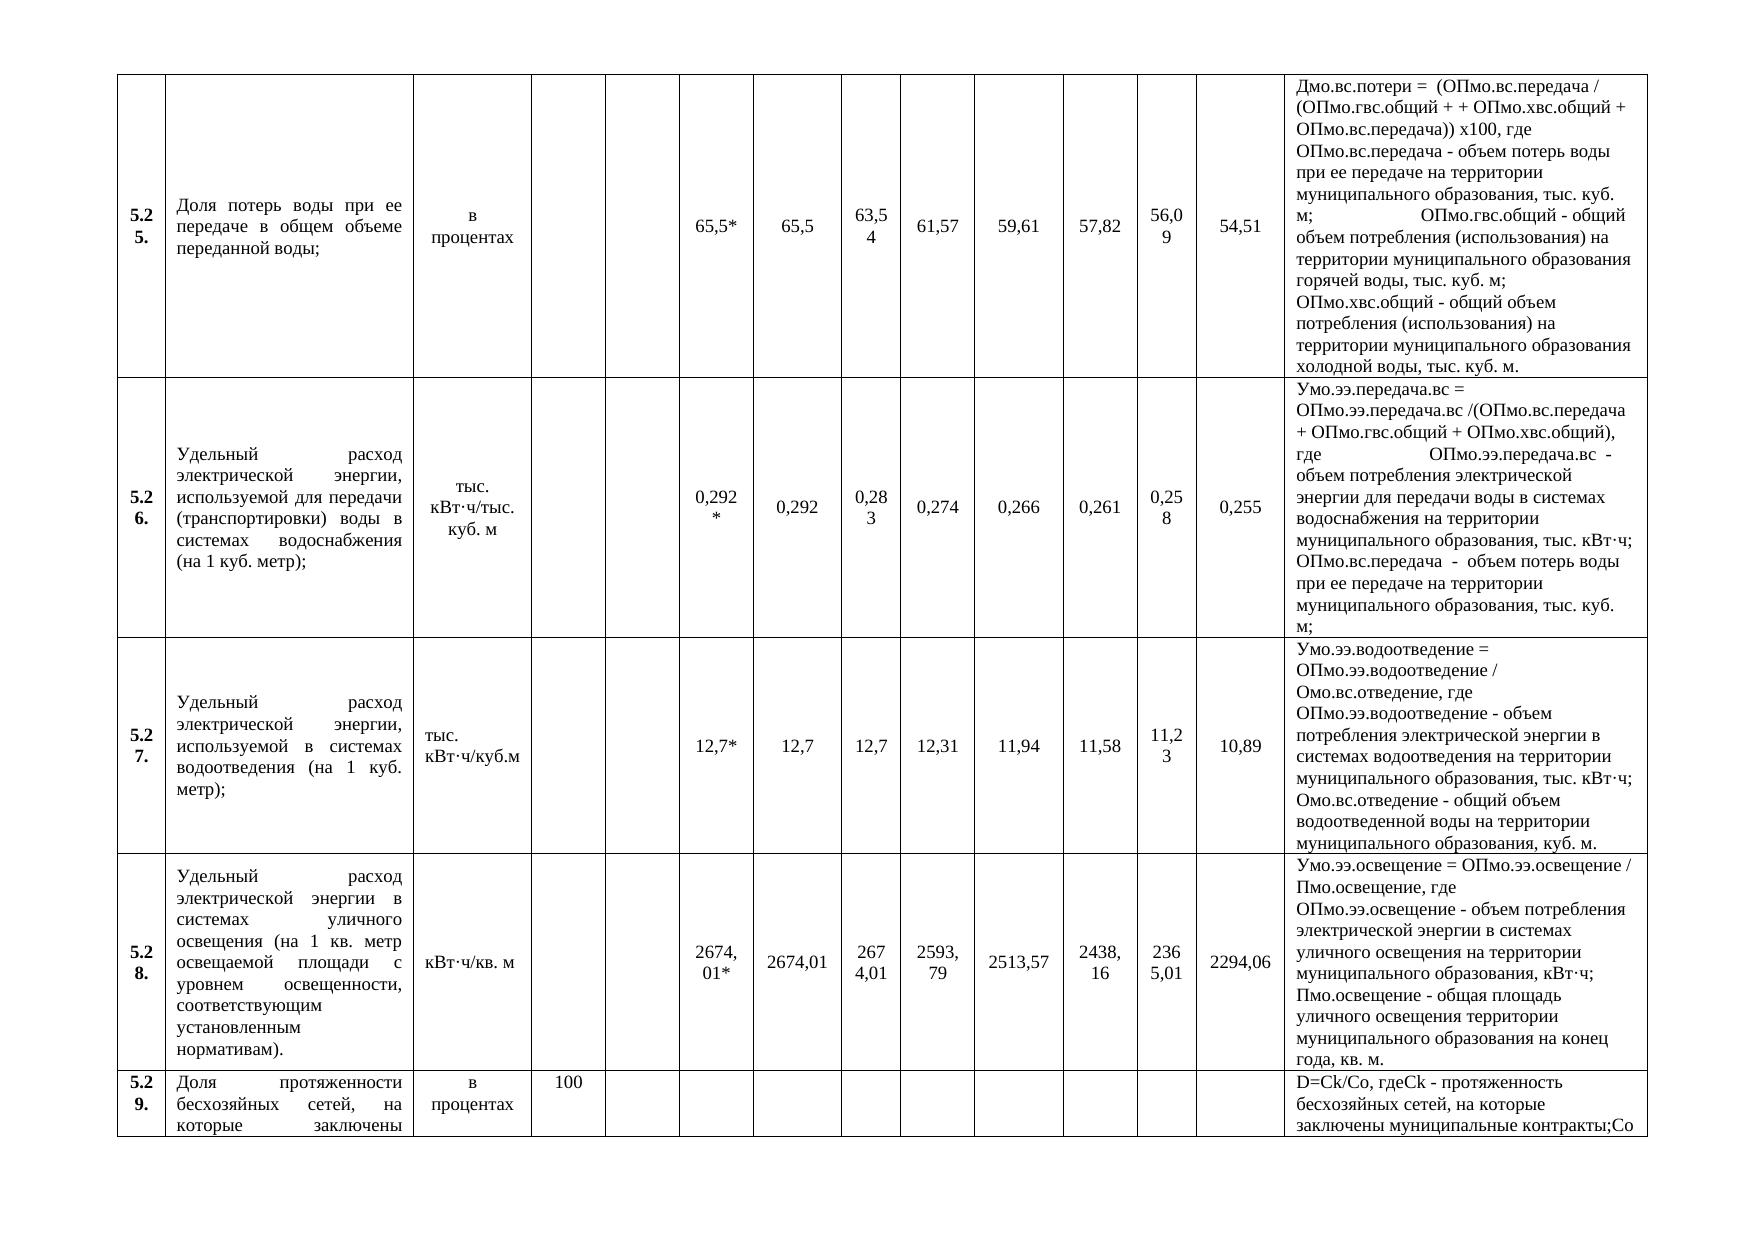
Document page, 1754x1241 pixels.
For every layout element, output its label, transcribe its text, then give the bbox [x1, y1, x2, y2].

table_cell кВт·ч/кв. м [414, 854, 531, 1070]
table_cell [606, 75, 679, 377]
table_cell 0,266 [975, 378, 1063, 637]
table_cell 2674,01* [680, 854, 753, 1070]
table_cell 56,09 [1138, 75, 1196, 377]
table_cell [532, 854, 605, 1070]
table_cell 0,255 [1197, 378, 1284, 637]
table_cell 2294,06 [1197, 854, 1284, 1070]
table_cell [532, 638, 605, 853]
table_cell [842, 1071, 900, 1136]
table_cell Удельный расход электрической энергии в системах уличного освещения (на 1 кв. метр освещаемой площади с уровнем освещенности, соответствующим установленным нормативам). [166, 854, 413, 1070]
table_cell Доля потерь воды при ее передаче в общем объеме переданной воды; [166, 75, 413, 377]
table_cell 5.28. [118, 854, 165, 1070]
table_cell 0,292 [754, 378, 841, 637]
table_cell 65,5 [754, 75, 841, 377]
table_cell [975, 1071, 1063, 1136]
table_cell [606, 638, 679, 853]
table_cell [532, 75, 605, 377]
table_cell 63,54 [842, 75, 900, 377]
table_cell 61,57 [901, 75, 974, 377]
table_cell Дмо.вс.потери = (ОПмо.вс.передача / (ОПмо.гвс.общий + + ОПмо.хвс.общий + ОПмо.вс.передача)) х100, где ОПмо.вс.передача - объем потерь воды при ее передаче на территории муниципального образования, тыс. куб. м; ОПмо.гвс.общий - общий объем потребления (использования) на территории муниципального образования горячей воды, тыс. куб. м; ОПмо.хвс.общий - общий объем потребления (использования) на территории муниципального образования холодной воды, тыс. куб. м. [1285, 75, 1647, 377]
table_cell Умо.ээ.освещение = ОПмо.ээ.освещение / Пмо.освещение, где ОПмо.ээ.освещение - объем потребления электрической энергии в системах уличного освещения на территории муниципального образования, кВт·ч; Пмо.освещение - общая площадь уличного освещения территории муниципального образования на конец года, кв. м. [1285, 854, 1647, 1070]
table_cell 10,89 [1197, 638, 1284, 853]
table_cell 59,61 [975, 75, 1063, 377]
table_cell [606, 854, 679, 1070]
table_cell 0,292* [680, 378, 753, 637]
table_cell 12,7 [754, 638, 841, 853]
table_cell [1197, 1071, 1284, 1136]
table_cell [1138, 1071, 1196, 1136]
table_cell 11,58 [1064, 638, 1137, 853]
table_cell 0,261 [1064, 378, 1137, 637]
table_cell Умо.ээ.передача.вс = ОПмо.ээ.передача.вс /(ОПмо.вс.передача + ОПмо.гвс.общий + ОПмо.хвс.общий), где ОПмо.ээ.передача.вс - объем потребления электрической энергии для передачи воды в системах водоснабжения на территории муниципального образования, тыс. кВт·ч; ОПмо.вс.передача - объем потерь воды при ее передаче на территории муниципального образования, тыс. куб. м; [1285, 378, 1647, 637]
table_cell 5.26. [118, 378, 165, 637]
table_cell тыс. кВт·ч/куб.м [414, 638, 531, 853]
table_cell Удельный расход электрической энергии, используемой в системах водоотведения (на 1 куб. метр); [166, 638, 413, 853]
table_cell в процентах [414, 1071, 531, 1136]
table_cell 2513,57 [975, 854, 1063, 1070]
table_cell [680, 1071, 753, 1136]
table_cell 12,31 [901, 638, 974, 853]
table_cell 12,7* [680, 638, 753, 853]
table_cell 2365,01 [1138, 854, 1196, 1070]
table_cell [166, 1071, 413, 1136]
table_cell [1285, 1071, 1647, 1136]
table_cell 5.29. [118, 1071, 165, 1136]
table_cell 2438,16 [1064, 854, 1137, 1070]
table_cell [901, 1071, 974, 1136]
table_cell [606, 378, 679, 637]
table_cell 11,94 [975, 638, 1063, 853]
table_cell 12,7 [842, 638, 900, 853]
table_cell тыс. кВт·ч/тыс. куб. м [414, 378, 531, 637]
table_cell в процентах [414, 75, 531, 377]
table_cell 5.27. [118, 638, 165, 853]
table_cell 54,51 [1197, 75, 1284, 377]
table_cell [754, 1071, 841, 1136]
table_cell 5.25. [118, 75, 165, 377]
table_cell 2674,01 [842, 854, 900, 1070]
table_cell 0,274 [901, 378, 974, 637]
table_cell 0,283 [842, 378, 900, 637]
table_cell 11,23 [1138, 638, 1196, 853]
table_cell 65,5* [680, 75, 753, 377]
table_cell Умо.ээ.водоотведение = ОПмо.ээ.водоотведение / Омо.вс.отведение, где ОПмо.ээ.водоотведение - объем потребления электрической энергии в системах водоотведения на территории муниципального образования, тыс. кВт·ч; Омо.вс.отведение - общий объем водоотведенной воды на территории муниципального образования, куб. м. [1285, 638, 1647, 853]
table_cell Удельный расход электрической энергии, используемой для передачи (транспортировки) воды в системах водоснабжения (на 1 куб. метр); [166, 378, 413, 637]
table_cell 2593,79 [901, 854, 974, 1070]
table_cell 2674,01 [754, 854, 841, 1070]
table_cell 0,258 [1138, 378, 1196, 637]
table_cell [606, 1071, 679, 1136]
table_cell [1064, 1071, 1137, 1136]
table_cell 57,82 [1064, 75, 1137, 377]
table_cell [532, 378, 605, 637]
table_cell 100 [532, 1071, 605, 1136]
